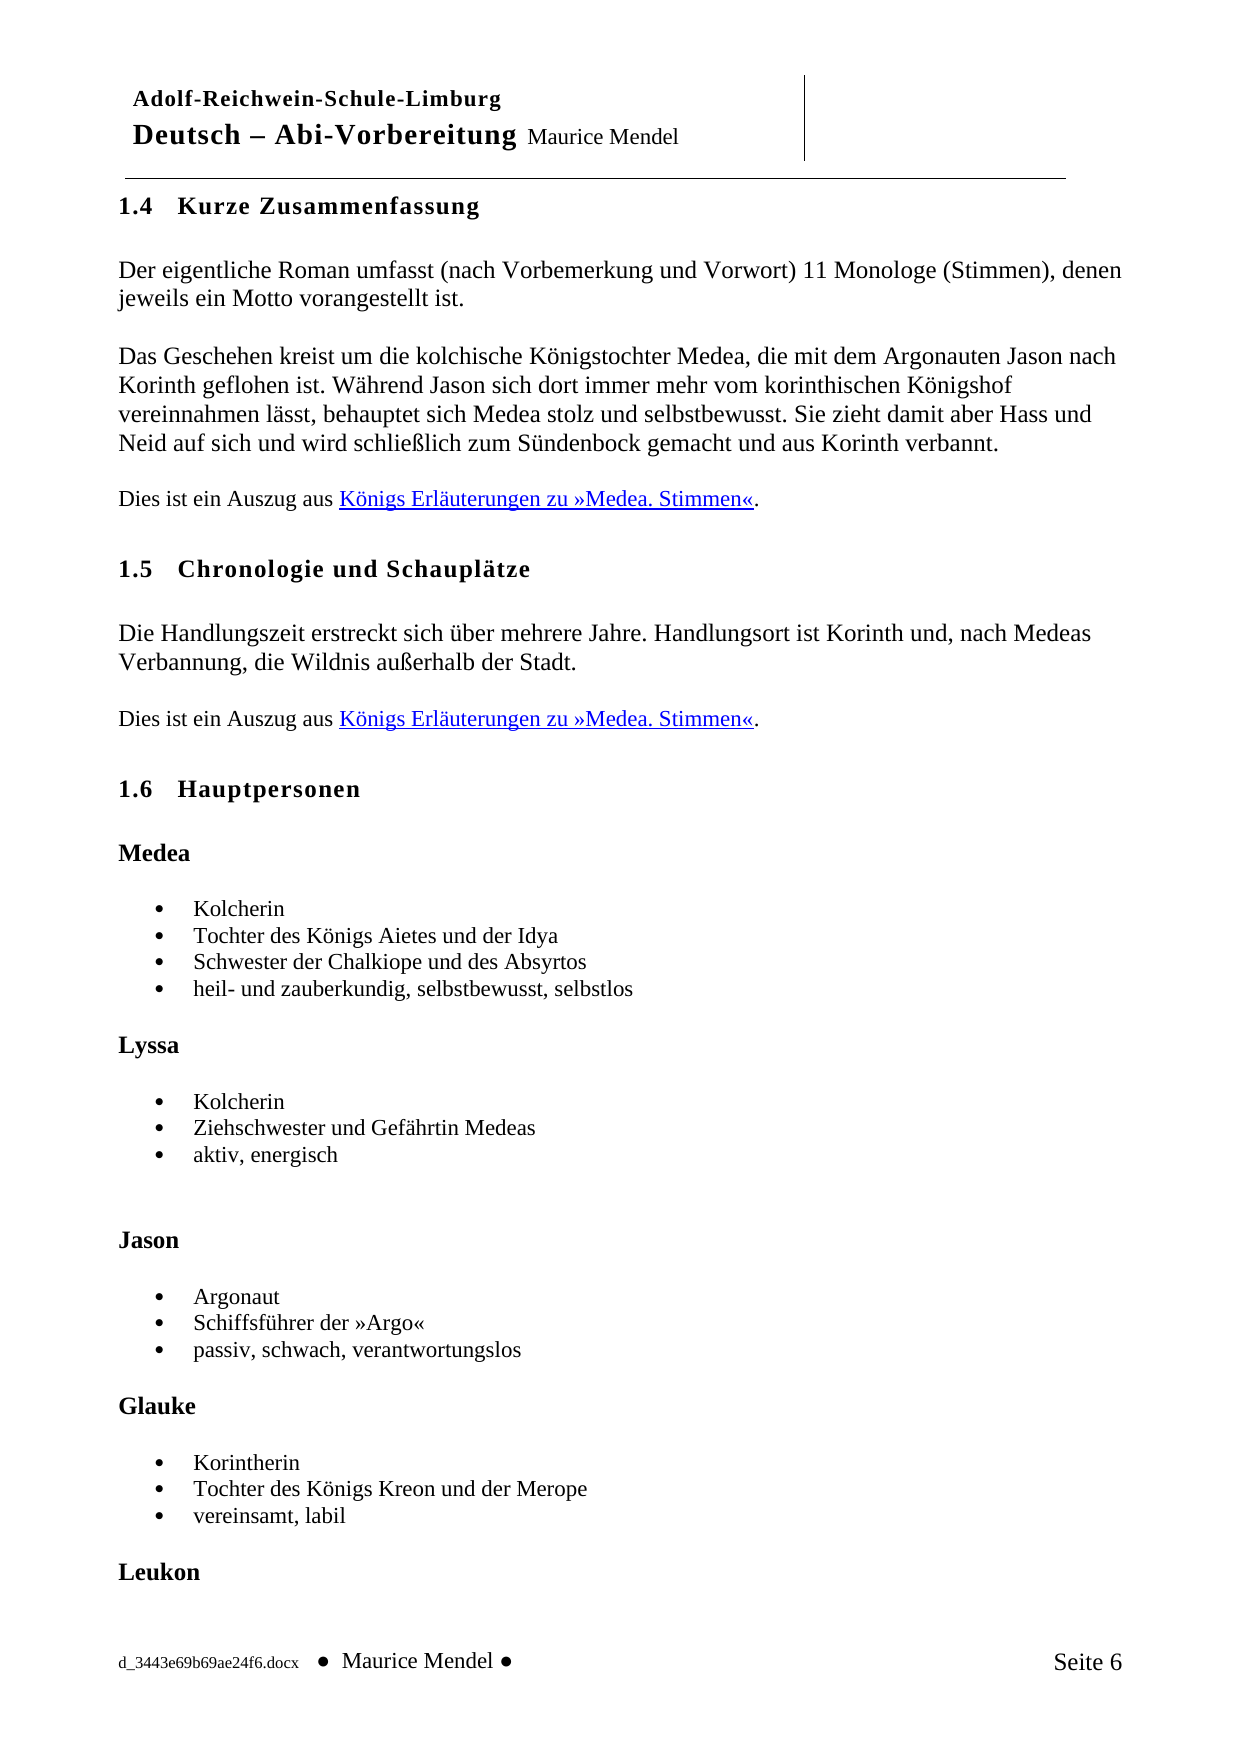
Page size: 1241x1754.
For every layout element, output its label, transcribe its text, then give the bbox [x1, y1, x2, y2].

text Leukon [118, 1557, 1122, 1586]
list Tochter des Königs Kreon und der Merope [156, 1475, 1122, 1502]
list Korintherin [156, 1449, 1122, 1475]
list Schiffsführer der »Argo« [156, 1309, 1122, 1336]
list Argonaut [156, 1283, 1122, 1309]
text Die Handlungszeit erstreckt sich über mehrere Jahre. Handlungsort ist Korinth und, nach Medeas Verbannung, die Wildnis außerhalb der Stadt. [118, 618, 1122, 676]
text Jason [118, 1196, 1122, 1254]
list Schwester der Chalkiope und des Absyrtos [156, 948, 1122, 974]
text Lyssa [118, 1030, 1122, 1059]
list vereinsamt, labil [156, 1502, 1122, 1528]
list Kolcherin [156, 896, 1122, 922]
list Ziehschwester und Gefährtin Medeas [156, 1114, 1122, 1141]
text Das Geschehen kreist um die kolchische Königstochter Medea, die mit dem Argonauten Jason nach Korinth geflohen ist. Während Jason sich dort immer mehr vom korinthischen Königshof vereinnahmen lässt, behauptet sich Medea stolz und selbstbewusst. Sie zieht damit aber Hass und Neid auf sich und wird schließlich zum Sündenbock gemacht und aus Korinth verbannt. [118, 341, 1122, 456]
list Kolcherin [156, 1088, 1122, 1114]
text Dies ist ein Auszug aus Königs Erläuterungen zu »Medea. Stimmen«. [118, 705, 1122, 731]
list aktiv, energisch [156, 1141, 1122, 1167]
text Glauke [118, 1391, 1122, 1420]
subtitle Kurze Zusammenfassung [118, 191, 1122, 220]
text Medea [118, 838, 1122, 866]
text Der eigentliche Roman umfasst (nach Vorbemerkung und Vorwort) 11 Monologe (Stimmen), denen jeweils ein Motto vorangestellt ist. [118, 255, 1122, 312]
subtitle Hauptpersonen [118, 774, 1122, 803]
text Dies ist ein Auszug aus Königs Erläuterungen zu »Medea. Stimmen«. [118, 486, 1122, 512]
list heil- und zauberkundig, selbstbewusst, selbstlos [156, 974, 1122, 1001]
list passiv, schwach, verantwortungslos [156, 1336, 1122, 1362]
subtitle Chronologie und Schauplätze [118, 554, 1122, 583]
list Tochter des Königs Aietes und der Idya [156, 922, 1122, 948]
